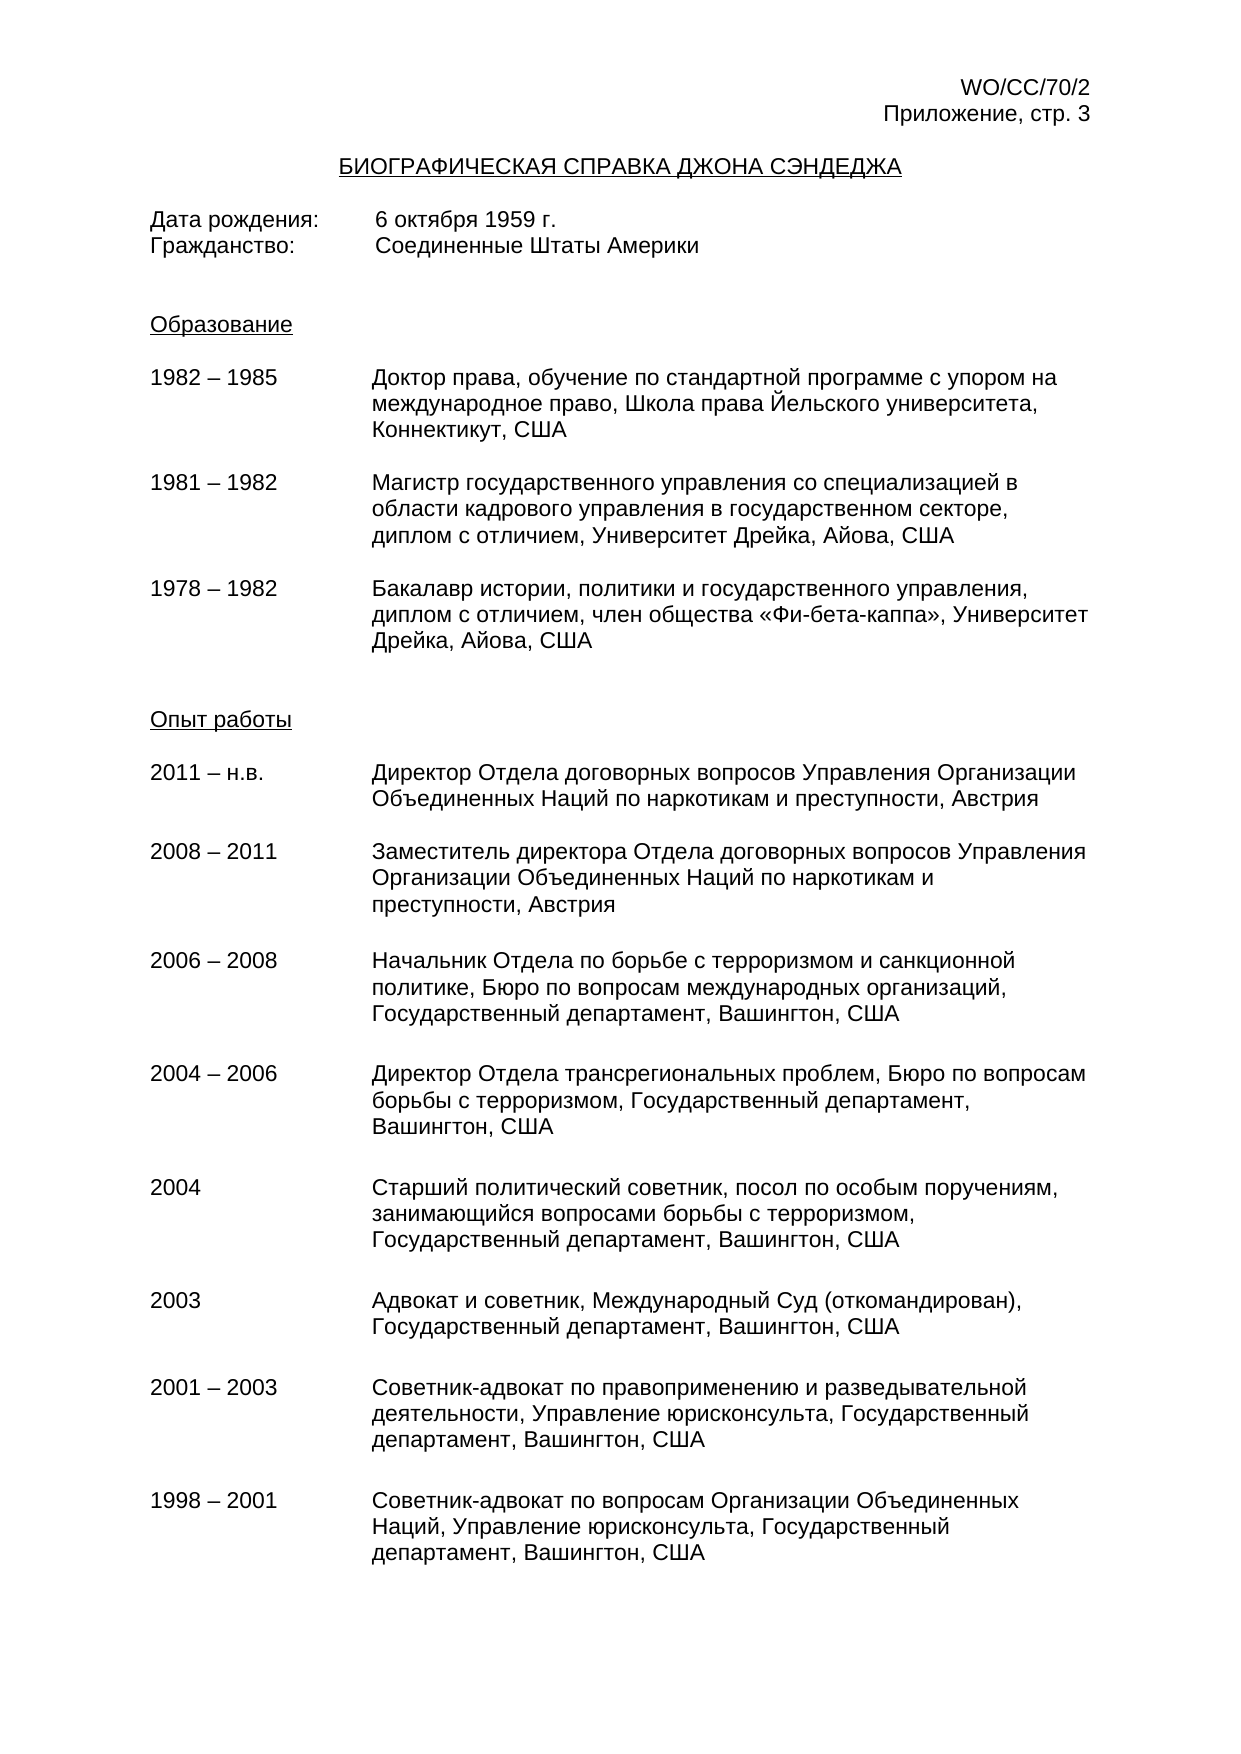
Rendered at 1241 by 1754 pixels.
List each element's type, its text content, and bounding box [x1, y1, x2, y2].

text 2006 – 2008 Начальник Отдела по борьбе с терроризмом и санкционной политике, Бюро по вопросам международных организаций, Государственный департамент, Вашингтон, США [150, 947, 1092, 1026]
text 1981 – 1982 Магистр государственного управления со специализацией в области кадрового управления в государственном секторе, диплом с отличием, Университет Дрейка, Айова, США [150, 469, 1090, 548]
text Гражданство: Соединенные Штаты Америки [150, 232, 1090, 258]
text Опыт работы [150, 706, 1090, 733]
text 2004 – 2006 Директор Отдела трансрегиональных проблем, Бюро по вопросам борьбы с терроризмом, Государственный департамент, Вашингтон, США [150, 1060, 1092, 1139]
text 2004 Старший политический советник, посол по особым поручениям, занимающийся вопросами борьбы с терроризмом, Государственный департамент, Вашингтон, США [150, 1173, 1092, 1253]
text Дата рождения: 6 октября 1959 г. [150, 206, 1090, 232]
text 1978 – 1982 Бакалавр истории, политики и государственного управления, диплом с отличием, член общества «Фи-бета-каппа», Университет Дрейка, Айова, США [150, 574, 1090, 653]
text 2003 Адвокат и советник, Международный Суд (откомандирован), Государственный департамент, Вашингтон, США [150, 1287, 1092, 1339]
text 1982 – 1985 Доктор права, обучение по стандартной программе с упором на международное право, Школа права Йельского университета, Коннектикут, США [150, 364, 1090, 443]
text Образование [150, 311, 1090, 337]
text 2011 – н.в. Директор Отдела договорных вопросов Управления Организации Объединенных Наций по наркотикам и преступности, Австрия [150, 759, 1090, 812]
text 2008 – 2011 Заместитель директора Отдела договорных вопросов Управления Организации Объединенных Наций по наркотикам и преступности, Австрия [150, 838, 1090, 917]
text 2001 – 2003 Советник-адвокат по правоприменению и разведывательной деятельности, Управление юрисконсульта, Государственный департамент, Вашингтон, США [150, 1373, 1092, 1452]
text БИОГРАФИЧЕСКАЯ СПРАВКА ДЖОНА СЭНДЕДЖА [150, 153, 1090, 179]
text 1998 – 2001 Советник-адвокат по вопросам Организации Объединенных Наций, Управление юрисконсульта, Государственный департамент, Вашингтон, США [150, 1487, 1092, 1566]
